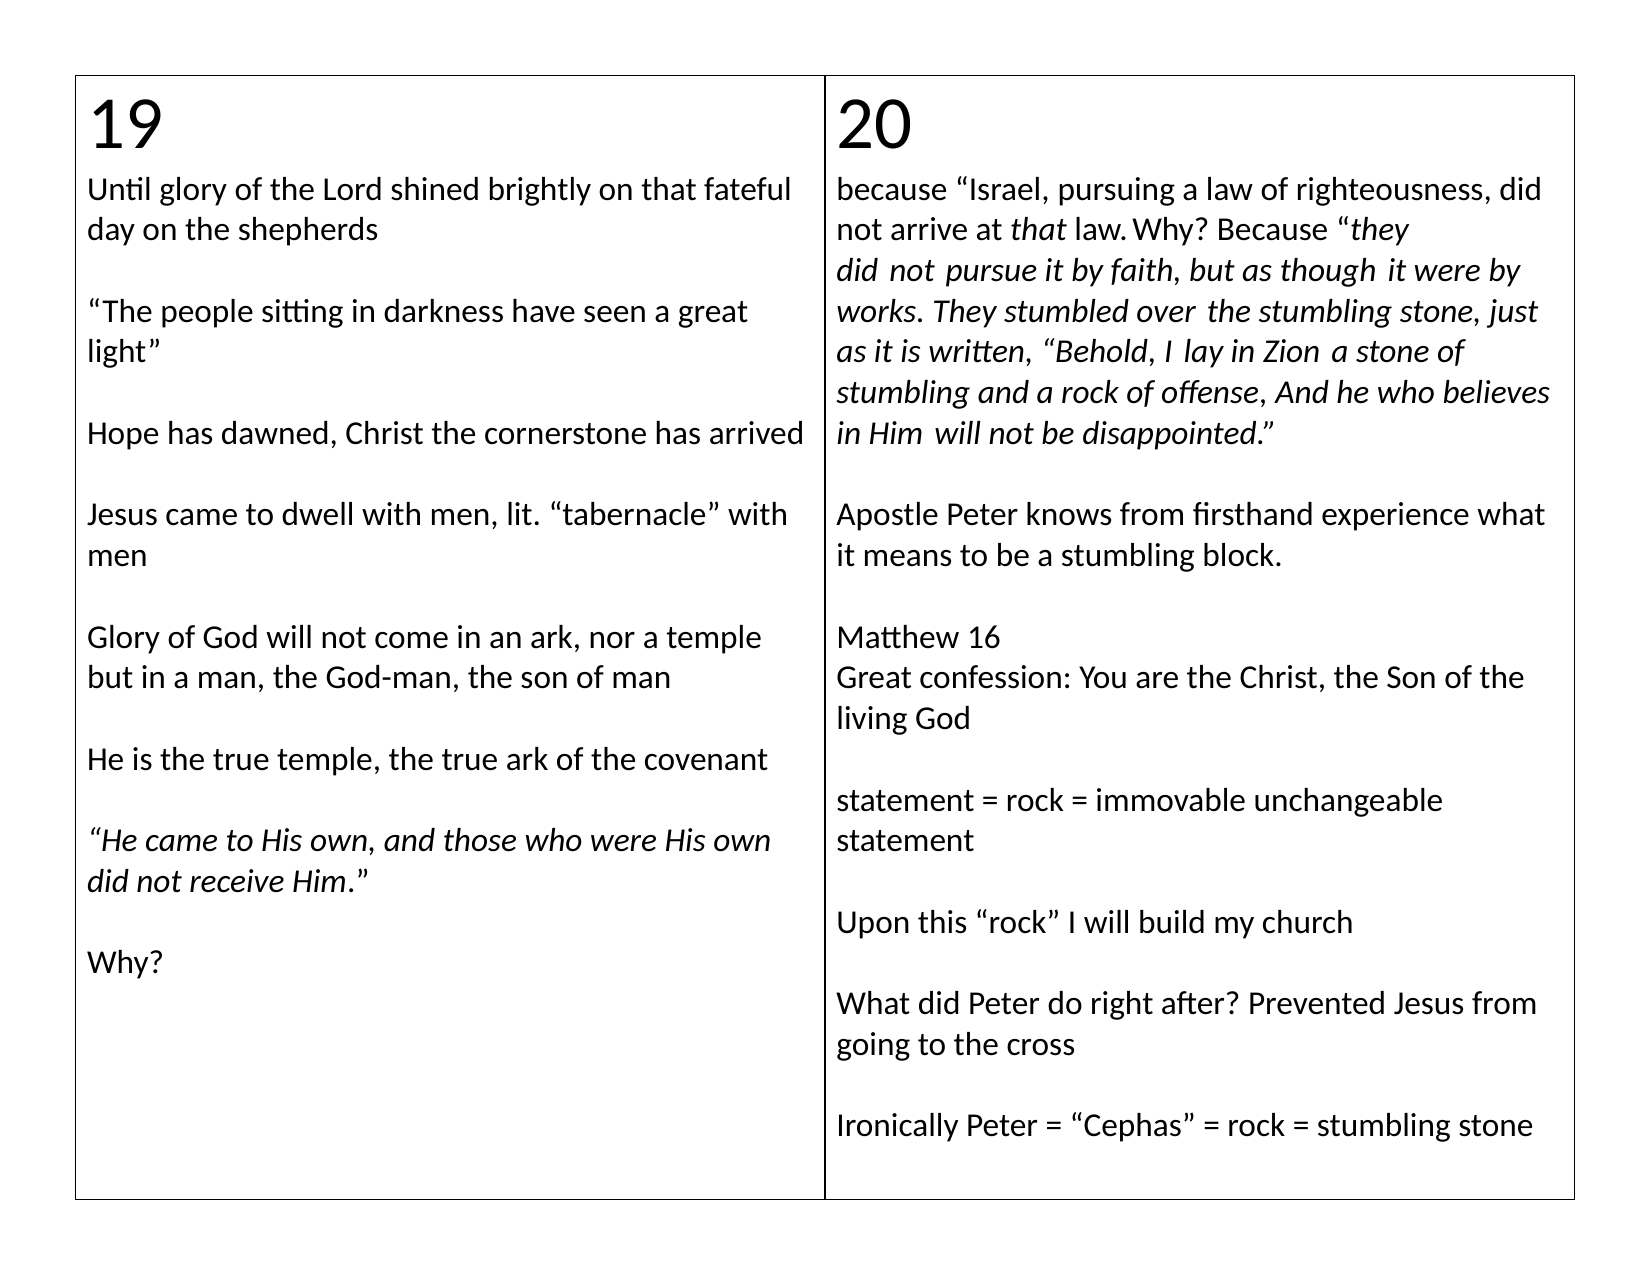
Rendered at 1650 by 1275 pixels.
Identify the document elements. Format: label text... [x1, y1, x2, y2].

table_cell 19 Until glory of the Lord shined brightly on that fateful day on the shepherds “The people sitting in darkness have seen a great light” Hope has dawned, Christ the cornerstone has arrived Jesus came to dwell with men, lit. “tabernacle” with men Glory of God will not come in an ark, nor a temple but in a man, the God-man, the son of man He is the true temple, the true ark of the covenant “He came to His own, and those who were His own did not receive Him.” Why? [76, 76, 824, 1199]
table_cell 20 because “Israel, pursuing a law of righteousness, did not arrive at that law. Why? Because “they did not pursue it by faith, but as though it were by works. They stumbled over the stumbling stone, just as it is written, “Behold, I lay in Zion a stone of stumbling and a rock of offense, And he who believes in Him will not be disappointed.” Apostle Peter knows from firsthand experience what it means to be a stumbling block. Matthew 16 Great confession: You are the Christ, the Son of the living God statement = rock = immovable unchangeable statement Upon this “rock” I will build my church What did Peter do right after? Prevented Jesus from going to the cross Ironically Peter = “Cephas” = rock = stumbling stone [826, 76, 1574, 1199]
